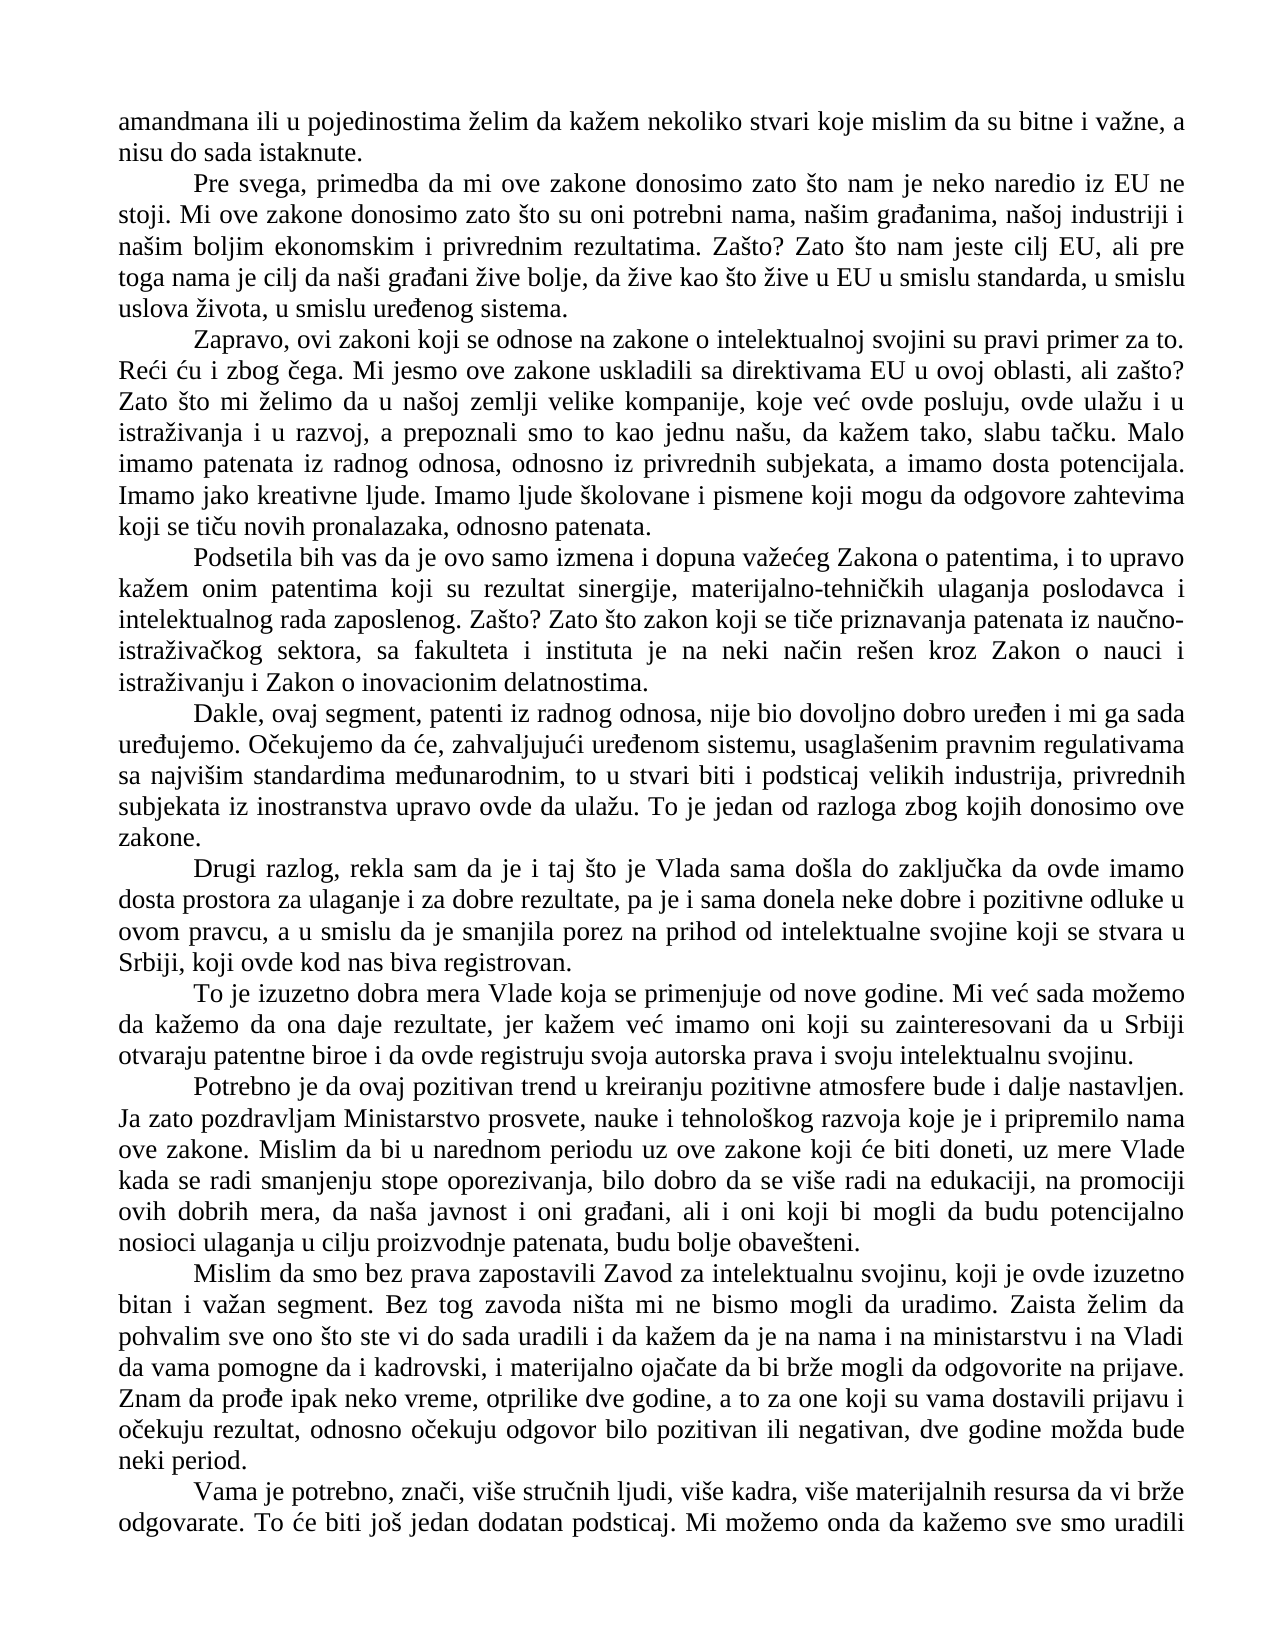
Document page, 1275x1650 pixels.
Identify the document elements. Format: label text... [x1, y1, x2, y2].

text Drugi razlog, rekla sam da je i taj što je Vlada sama došla do zaključka da ovde imamo dosta prostora za ulaganje i za dobre rezultate, pa je i sama donela neke dobre i pozitivne odluke u ovom pravcu, a u smislu da je smanjila porez na prihod od intelektualne svojine koji se stvara u Srbiji, koji ovde kod nas biva registrovan. [118, 852, 1186, 977]
text Dakle, ovaj segment, patenti iz radnog odnosa, nije bio dovoljno dobro uređen i mi ga sada uređujemo. Očekujemo da će, zahvaljujući uređenom sistemu, usaglašenim pravnim regulativama sa najvišim standardima međunarodnim, to u stvari biti i podsticaj velikih industrija, privrednih subjekata iz inostranstva upravo ovde da ulažu. To je jedan od razloga zbog kojih donosimo ove zakone. [118, 697, 1186, 852]
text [118, 1475, 1186, 1538]
text Mislim da smo bez prava zapostavili Zavod za intelektualnu svojinu, koji je ovde izuzetno bitan i važan segment. Bez tog zavoda ništa mi ne bismo mogli da uradimo. Zaista želim da pohvalim sve ono što ste vi do sada uradili i da kažem da je na nama i na ministarstvu i na Vladi da vama pomogne da i kadrovski, i materijalno ojačate da bi brže mogli da odgovorite na prijave. Znam da prođe ipak neko vreme, otprilike dve godine, a to za one koji su vama dostavili prijavu i očekuju rezultat, odnosno očekuju odgovor bilo pozitivan ili negativan, dve godine možda bude neki period. [118, 1257, 1186, 1475]
text Pre svega, primedba da mi ove zakone donosimo zato što nam je neko naredio iz EU ne stoji. Mi ove zakone donosimo zato što su oni potrebni nama, našim građanima, našoj industriji i našim boljim ekonomskim i privrednim rezultatima. Zašto? Zato što nam jeste cilj EU, ali pre toga nama je cilj da naši građani žive bolje, da žive kao što žive u EU u smislu standarda, u smislu uslova života, u smislu uređenog sistema. [118, 167, 1186, 323]
text Zapravo, ovi zakoni koji se odnose na zakone o intelektualnoj svojini su pravi primer za to. Reći ću i zbog čega. Mi jesmo ove zakone uskladili sa direktivama EU u ovoj oblasti, ali zašto? Zato što mi želimo da u našoj zemlji velike kompanije, koje već ovde posluju, ovde ulažu i u istraživanja i u razvoj, a prepoznali smo to kao jednu našu, da kažem tako, slabu tačku. Malo imamo patenata iz radnog odnosa, odnosno iz privrednih subjekata, a imamo dosta potencijala. Imamo jako kreativne ljude. Imamo ljude školovane i pismene koji mogu da odgovore zahtevima koji se tiču novih pronalazaka, odnosno patenata. [118, 323, 1186, 541]
text To je izuzetno dobra mera Vlade koja se primenjuje od nove godine. Mi već sada možemo da kažemo da ona daje rezultate, jer kažem već imamo oni koji su zainteresovani da u Srbiji otvaraju patentne biroe i da ovde registruju svoja autorska prava i svoju intelektualnu svojinu. [118, 977, 1186, 1071]
text Podsetila bih vas da je ovo samo izmena i dopuna važećeg Zakona o patentima, i to upravo kažem onim patentima koji su rezultat sinergije, materijalno-tehničkih ulaganja poslodavca i intelektualnog rada zaposlenog. Zašto? Zato što zakon koji se tiče priznavanja patenata iz naučno-istraživačkog sektora, sa fakulteta i instituta je na neki način rešen kroz Zakon o nauci i istraživanju i Zakon o inovacionim delatnostima. [118, 541, 1186, 697]
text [118, 105, 1186, 167]
text Potrebno je da ovaj pozitivan trend u kreiranju pozitivne atmosfere bude i dalje nastavljen. Ja zato pozdravljam Ministarstvo prosvete, nauke i tehnološkog razvoja koje je i pripremilo nama ove zakone. Mislim da bi u narednom periodu uz ove zakone koji će biti doneti, uz mere Vlade kada se radi smanjenju stope oporezivanja, bilo dobro da se više radi na edukaciji, na promociji ovih dobrih mera, da naša javnost i oni građani, ali i oni koji bi mogli da budu potencijalno nosioci ulaganja u cilju proizvodnje patenata, budu bolje obavešteni. [118, 1071, 1186, 1257]
